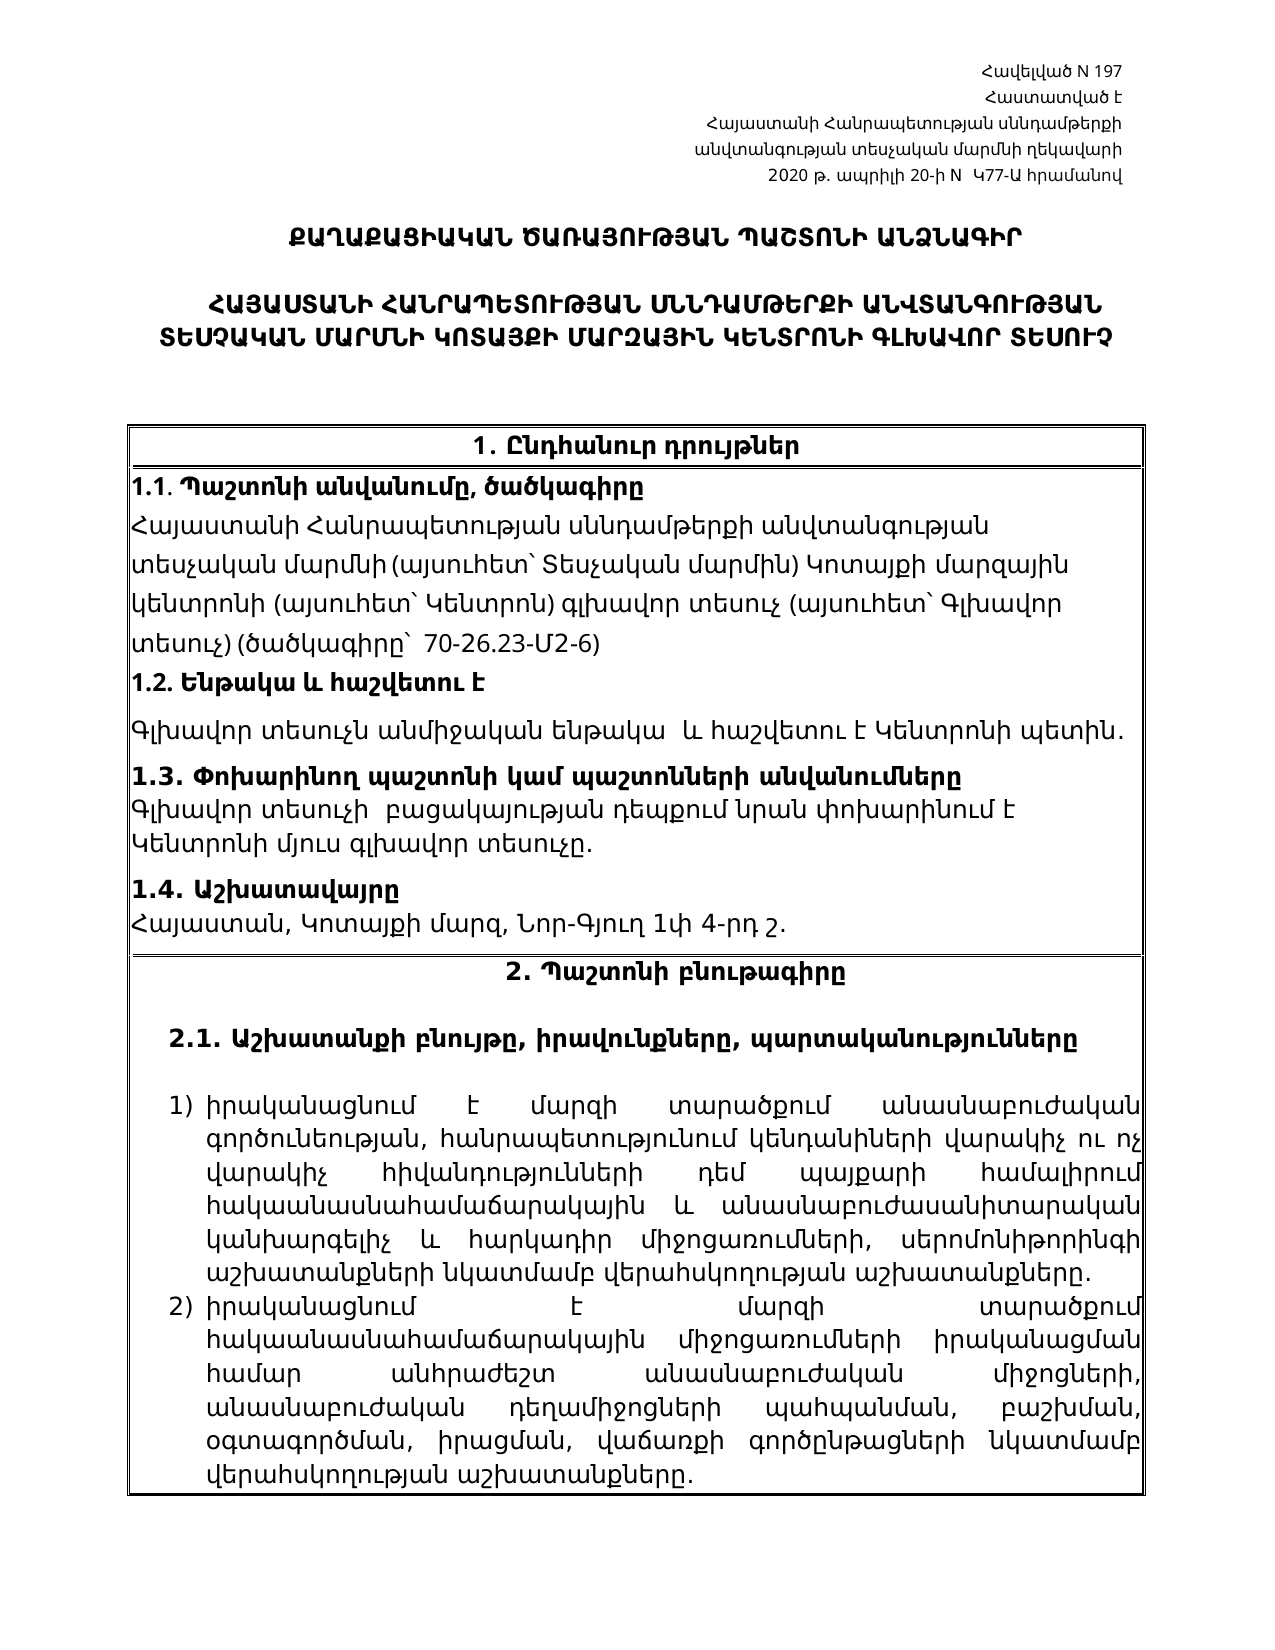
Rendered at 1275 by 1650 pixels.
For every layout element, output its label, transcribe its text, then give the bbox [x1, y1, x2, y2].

text 2020 թ. ապրիլի 20-ի N Կ77-Ա հրամանով [150, 163, 1122, 186]
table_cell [130, 954, 1143, 1493]
table_cell 1.1. Պաշտոնի անվանումը, ծածկագիրը Հայաստանի Հանրապետության սննդամթերքի անվտանգության տեսչական մարմնի (այսուհետ՝ Տեսչական մարմին) Կոտայքի մարզային կենտրոնի (այսուհետ՝ Կենտրոն) գլխավոր տեսուչ (այսուհետ՝ Գլխավոր տեսուչ) (ծածկագիրը՝ 70-26.23-Մ2-6) 1.2. Ենթակա և հաշվետու է Գլխավոր տեսուչն անմիջական ենթակա և հաշվետու է Կենտրոնի պետին․ 1.3. Փոխարինող պաշտոնի կամ պաշտոնների անվանումները Գլխավոր տեսուչի բացակայության դեպքում նրան փոխարինում է Կենտրոնի մյուս գլխավոր տեսուչը. 1.4. Աշխատավայրը Հայաստան, Կոտայքի մարզ, Նոր-Գյուղ 1փ 4-րդ շ․ [130, 465, 1143, 953]
text Հավելված N 197 [150, 59, 1122, 82]
text ՀԱՅԱՍՏԱՆԻ ՀԱՆՐԱՊԵՏՈՒԹՅԱՆ ՍՆՆԴԱՄԹԵՐՔԻ ԱՆՎՏԱՆԳՈՒԹՅԱՆ ՏԵՍՉԱԿԱՆ ՄԱՐՄՆԻ ԿՈՏԱՅՔԻ ՄԱՐԶԱՅԻՆ ԿԵՆՏՐՈՆԻ ԳԼԽԱՎՈՐ ՏԵՍՈՒՉ [150, 290, 1122, 353]
table_header 1․ Ընդհանուր դրույթներ [130, 428, 1142, 465]
text ՔԱՂԱՔԱՑԻԱԿԱՆ ԾԱՌԱՅՈՒԹՅԱՆ ՊԱՇՏՈՆԻ ԱՆՁՆԱԳԻՐ [150, 223, 1122, 252]
text անվտանգության տեսչական մարմնի ղեկավարի [150, 137, 1122, 160]
text Հայաստանի Հանրապետության սննդամթերքի [150, 111, 1122, 134]
text Հաստատված է [150, 85, 1122, 108]
